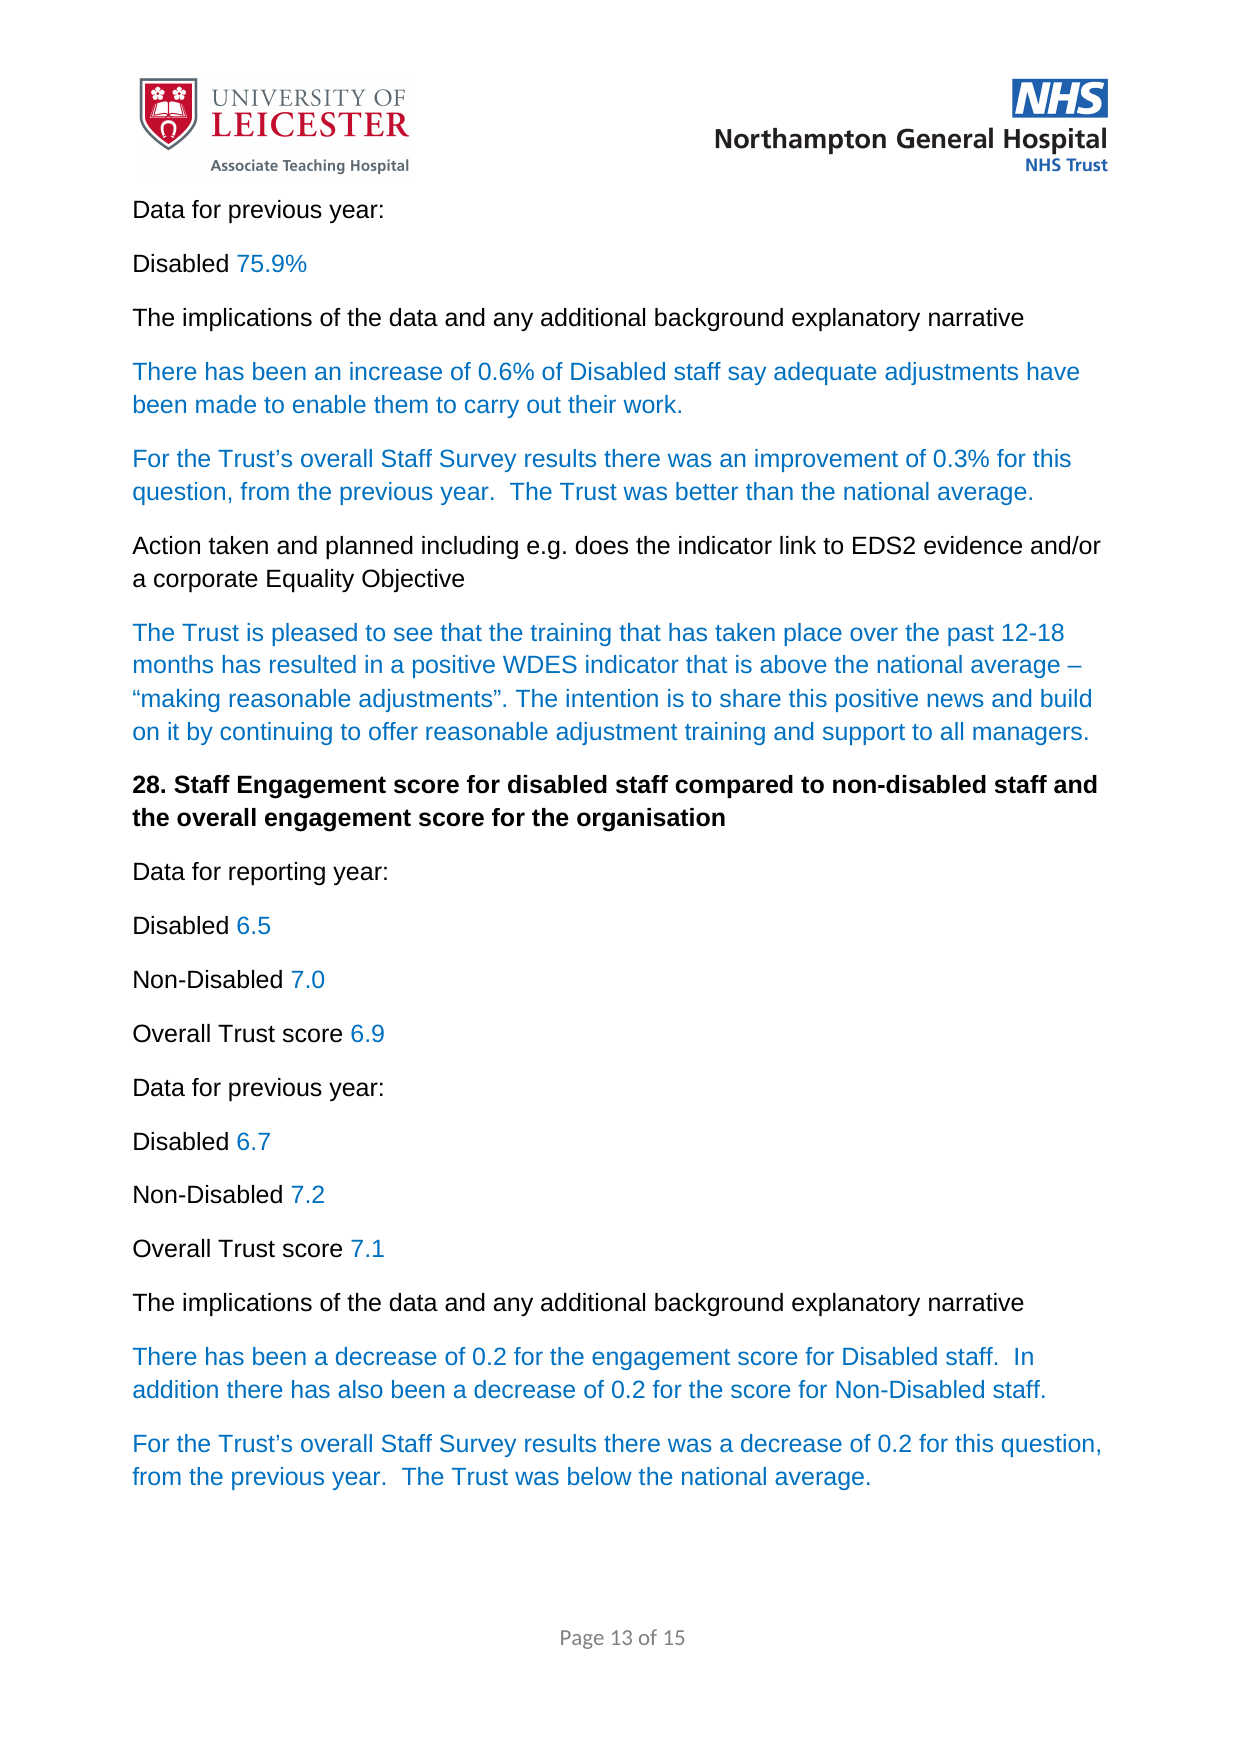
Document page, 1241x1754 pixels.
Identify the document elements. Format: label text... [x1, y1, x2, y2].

text Action taken and planned including e.g. does the indicator link to EDS2 evidence and/or a corporate Equality Objective [132, 531, 1113, 592]
picture [136, 75, 413, 177]
text Overall Trust score 7.1 [132, 1234, 1113, 1263]
text The Trust is pleased to see that the training that has taken place over the past 12-18 months has resulted in a positive WDES indicator that is above the national average – “making reasonable adjustments”. The intention is to share this positive news and build on it by continuing to offer reasonable adjustment training and support to all managers. [132, 617, 1113, 745]
text There has been an increase of 0.6% of Disabled staff say adequate adjustments have been made to enable them to carry out their work. [132, 357, 1113, 419]
text Overall Trust score 6.9 [132, 1019, 1113, 1048]
picture [712, 75, 1113, 177]
text The implications of the data and any additional background explanatory narrative [132, 1288, 1113, 1317]
text For the Trust’s overall Staff Survey results there was an improvement of 0.3% for this question, from the previous year. The Trust was better than the national average. [132, 444, 1113, 506]
text Data for previous year: [132, 1073, 1113, 1101]
text Disabled 6.5 [132, 911, 1113, 940]
text 28. Staff Engagement score for disabled staff compared to non-disabled staff and the overall engagement score for the organisation [132, 770, 1113, 832]
text For the Trust’s overall Staff Survey results there was a decrease of 0.2 for this question, from the previous year. The Trust was below the national average. [132, 1429, 1113, 1491]
text The implications of the data and any additional background explanatory narrative [132, 303, 1113, 332]
text Data for previous year: [132, 195, 1113, 224]
text There has been a decrease of 0.2 for the engagement score for Disabled staff. In addition there has also been a decrease of 0.2 for the score for Non-Disabled staff. [132, 1342, 1113, 1404]
text Disabled 75.9% [132, 249, 1113, 278]
text Disabled 6.7 [132, 1127, 1113, 1155]
text Non-Disabled 7.2 [132, 1180, 1113, 1209]
text Non-Disabled 7.0 [132, 965, 1113, 994]
text Data for reporting year: [132, 857, 1113, 886]
